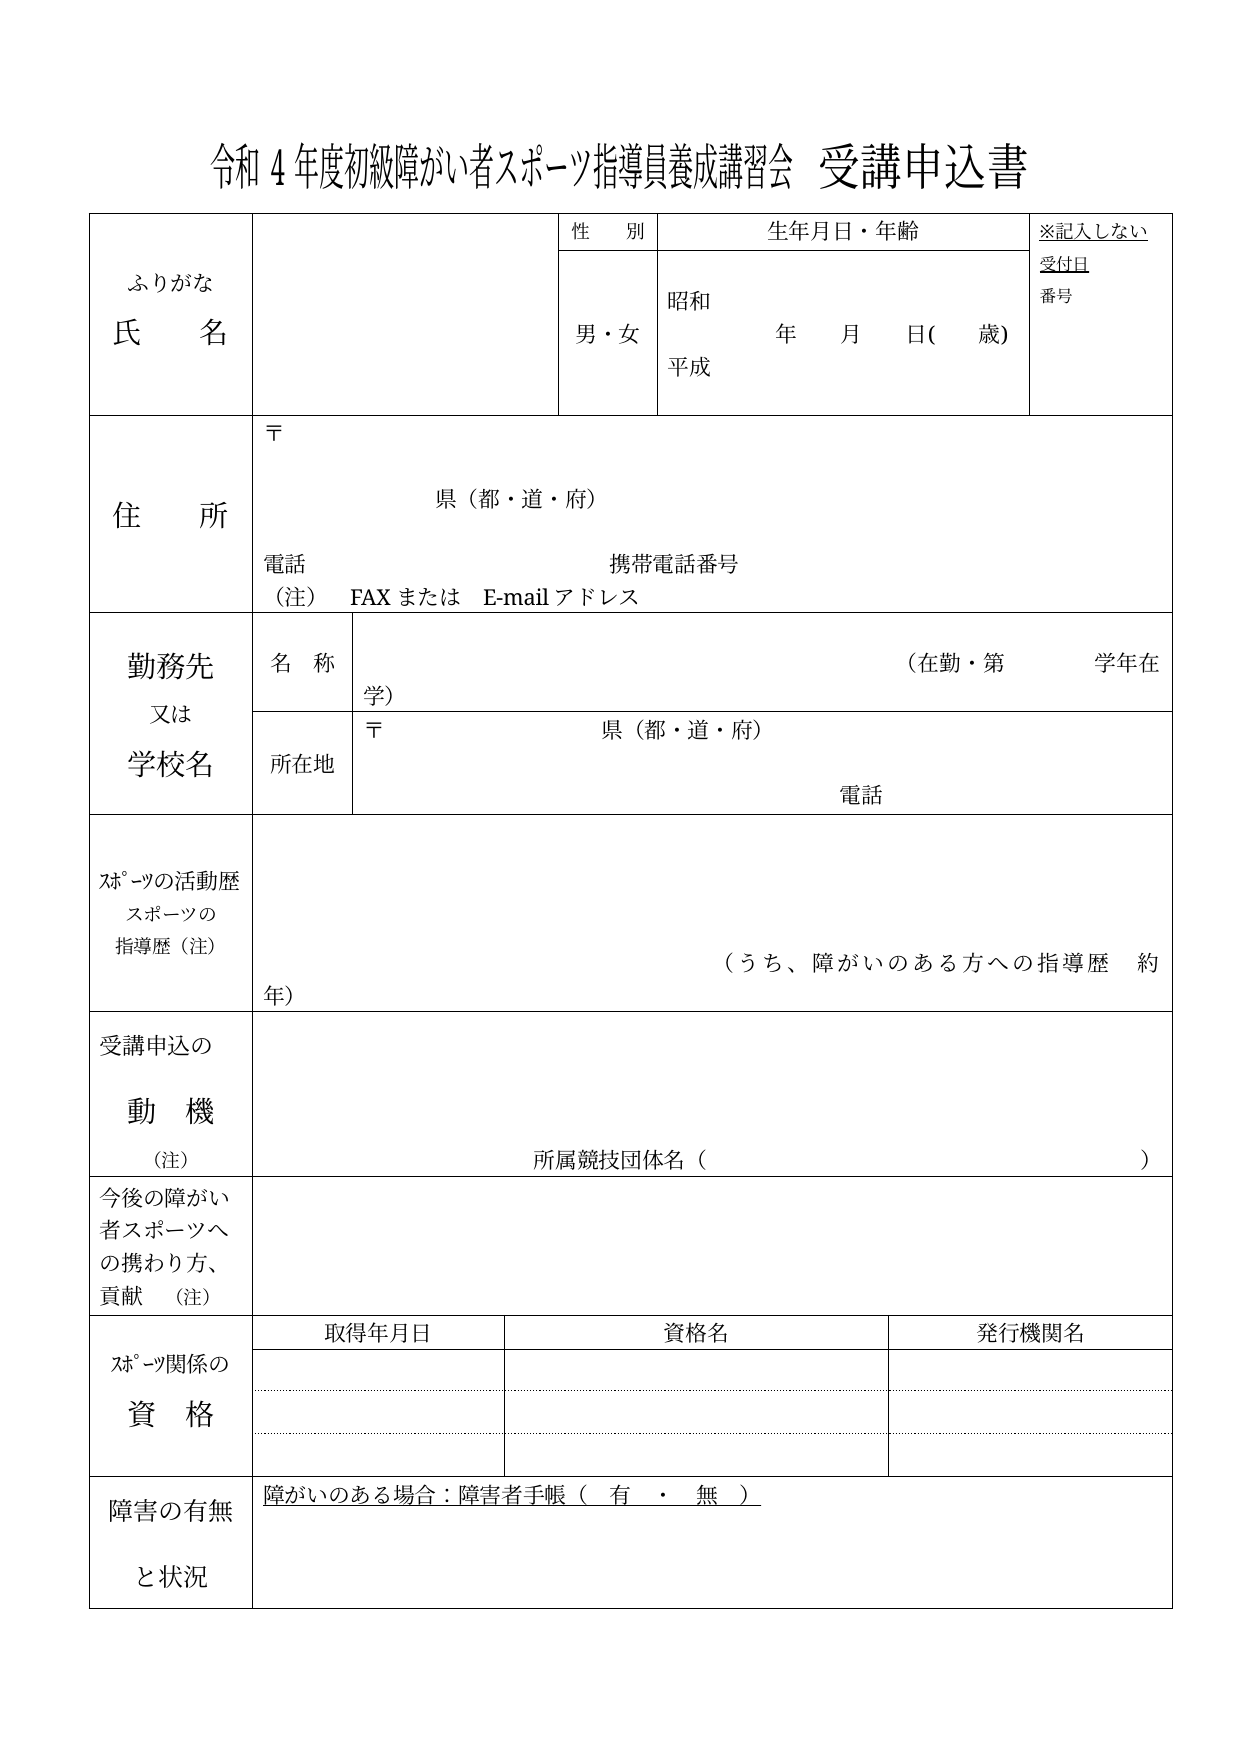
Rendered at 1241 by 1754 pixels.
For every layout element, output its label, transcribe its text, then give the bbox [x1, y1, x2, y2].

table_cell 今後の障がい者スポーツへの携わり方、 貢献 （注） [90, 1177, 252, 1315]
table_cell 資格名 [505, 1316, 888, 1348]
table_cell [505, 1433, 888, 1476]
table_cell 障がいのある場合：障害者手帳（ 有 ・ 無 ） [253, 1477, 1172, 1608]
table_cell 発行機関名 [889, 1316, 1172, 1348]
table_cell 男・女 [559, 251, 657, 415]
table_cell （うち、障がいのある方への指導歴 約 年） [253, 815, 1172, 1011]
table_cell [889, 1433, 1172, 1476]
table_cell 受講申込の 動 機（注） [90, 1012, 252, 1176]
table_cell ｽﾎﾟｰﾂ関係の資 格 [90, 1316, 252, 1476]
table_cell 所在地 [253, 712, 352, 814]
table_cell [505, 1350, 888, 1389]
table_header ふりがな 氏 名 [90, 214, 252, 415]
table_cell （在勤・第 学年在学） [353, 613, 1172, 711]
table_cell 障害の有無 と状況 [90, 1477, 252, 1608]
table_cell 取得年月日 [253, 1316, 504, 1348]
table_cell [505, 1390, 888, 1432]
table_cell 〒 県（都・道・府） 電話 [353, 712, 1172, 814]
table_header 性 別 [559, 214, 657, 250]
table_cell [253, 1433, 504, 1476]
table_cell 名 称 [253, 613, 352, 711]
table_cell 昭和 年 月 日( 歳) 平成 [658, 251, 1029, 415]
table_cell [253, 1350, 504, 1389]
table_cell 勤務先 又は 学校名 [90, 613, 252, 814]
table_cell 〒 県（都・道・府） 電話 携帯電話番号 （注） FAX または E-mailアドレス [253, 416, 1172, 612]
table_cell 住 所 [90, 416, 252, 612]
table_cell [253, 1177, 1172, 1315]
table_cell [889, 1350, 1172, 1389]
table_header 生年月日・年齢 [658, 214, 1029, 250]
table_cell 所属競技団体名（ ） [253, 1012, 1172, 1176]
table_cell [889, 1390, 1172, 1432]
text 令和4年度初級障がい者スポーツ指導員養成講習会 受講申込書 [89, 115, 1152, 213]
table_header [253, 214, 558, 415]
table_cell [253, 1390, 504, 1432]
table_cell ｽﾎﾟｰﾂの活動歴 スポーツの 指導歴（注） [90, 815, 252, 1011]
table_header ※記入しない 受付日 番号 [1030, 214, 1172, 415]
